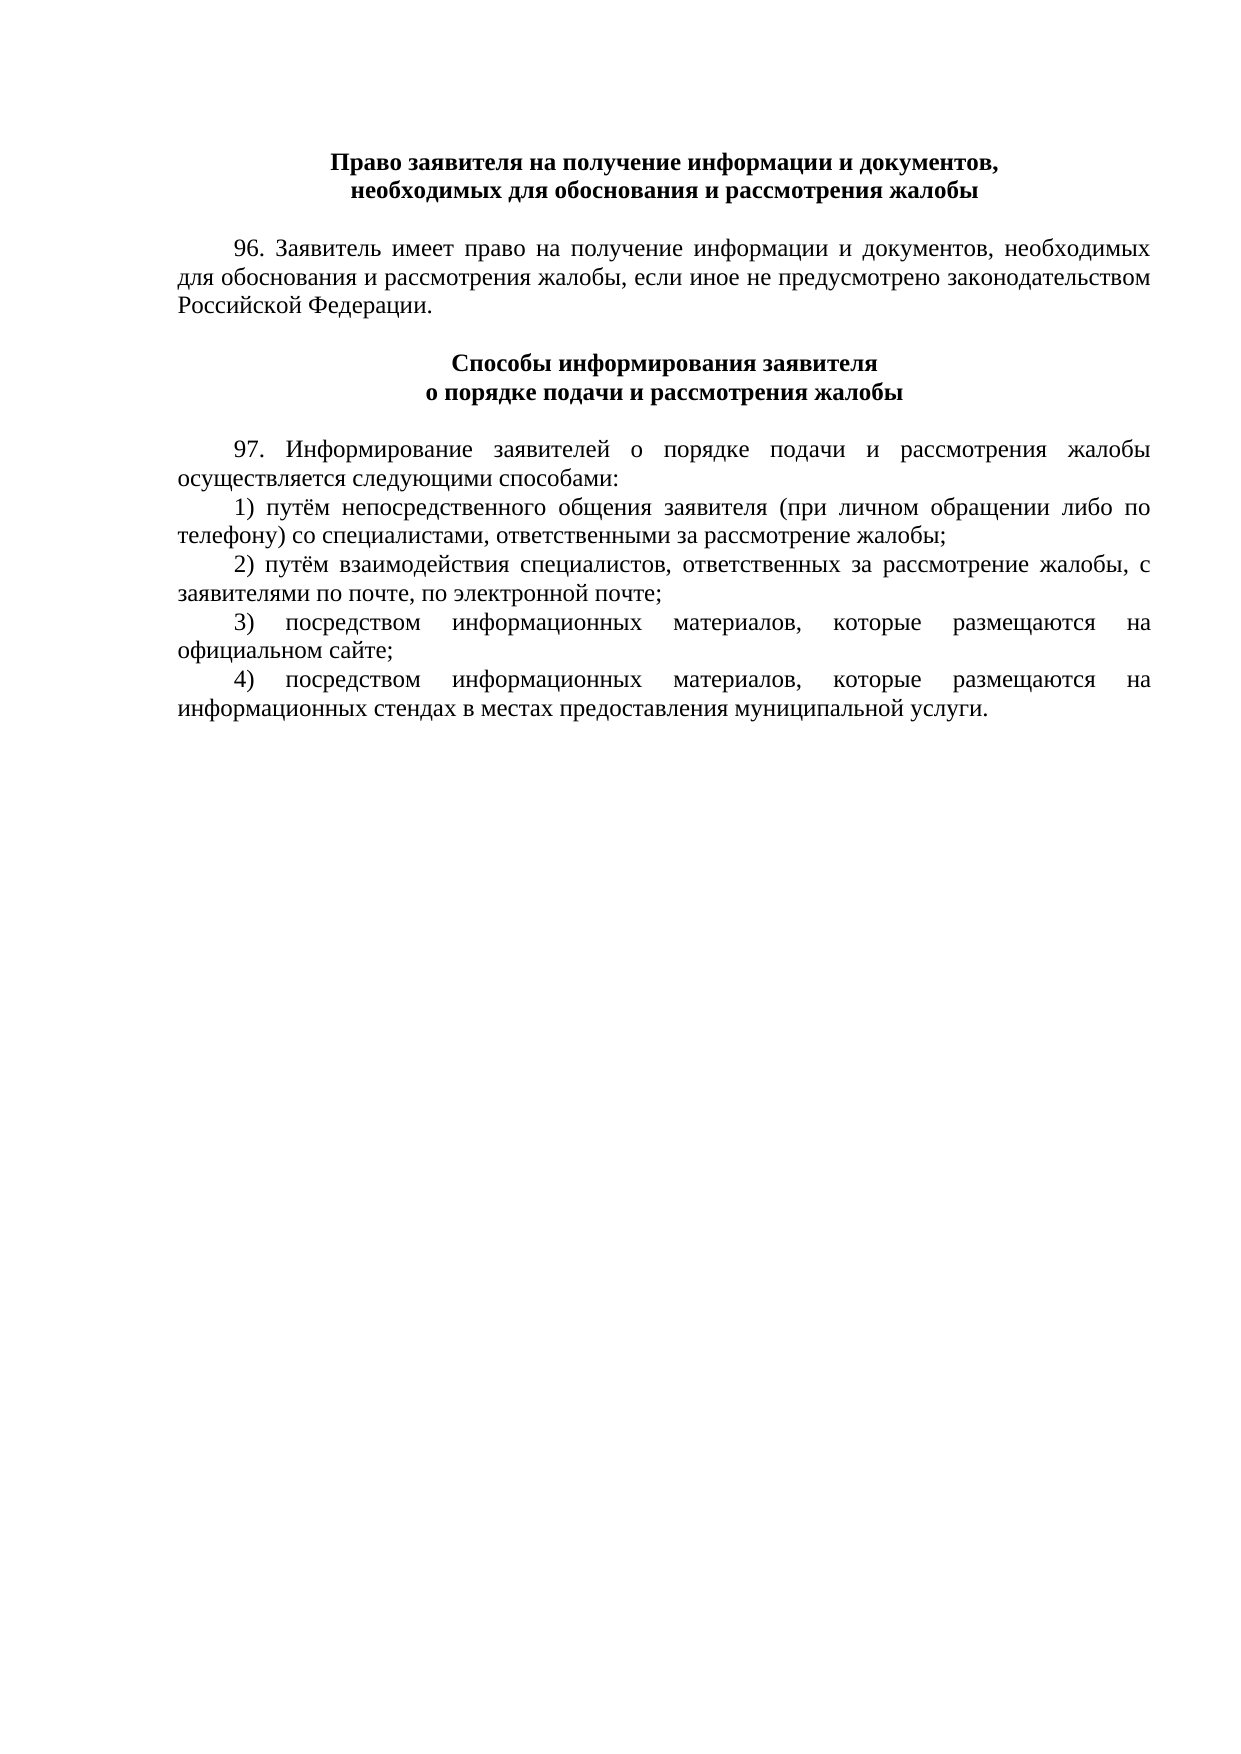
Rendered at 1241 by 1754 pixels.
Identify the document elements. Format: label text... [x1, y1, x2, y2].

text 4) посредством информационных материалов, которые размещаются на информационных стендах в местах предоставления муниципальной услуги. [177, 664, 1152, 722]
text 97. Информирование заявителей о порядке подачи и рассмотрения жалобы осуществляется следующими способами: [177, 434, 1152, 492]
text Право заявителя на получение информации и документов, [177, 147, 1152, 176]
text необходимых для обоснования и рассмотрения жалобы [177, 176, 1152, 204]
text 1) путём непосредственного общения заявителя (при личном обращении либо по телефону) со специалистами, ответственными за рассмотрение жалобы; [177, 492, 1152, 549]
text 3) посредством информационных материалов, которые размещаются на официальном сайте; [177, 607, 1152, 664]
text 2) путём взаимодействия специалистов, ответственных за рассмотрение жалобы, с заявителями по почте, по электронной почте; [177, 549, 1152, 607]
text о порядке подачи и рассмотрения жалобы [177, 377, 1152, 406]
text 96. Заявитель имеет право на получение информации и документов, необходимых для обоснования и рассмотрения жалобы, если иное не предусмотрено законодательством Российской Федерации. [177, 233, 1152, 319]
text Способы информирования заявителя [177, 348, 1152, 377]
